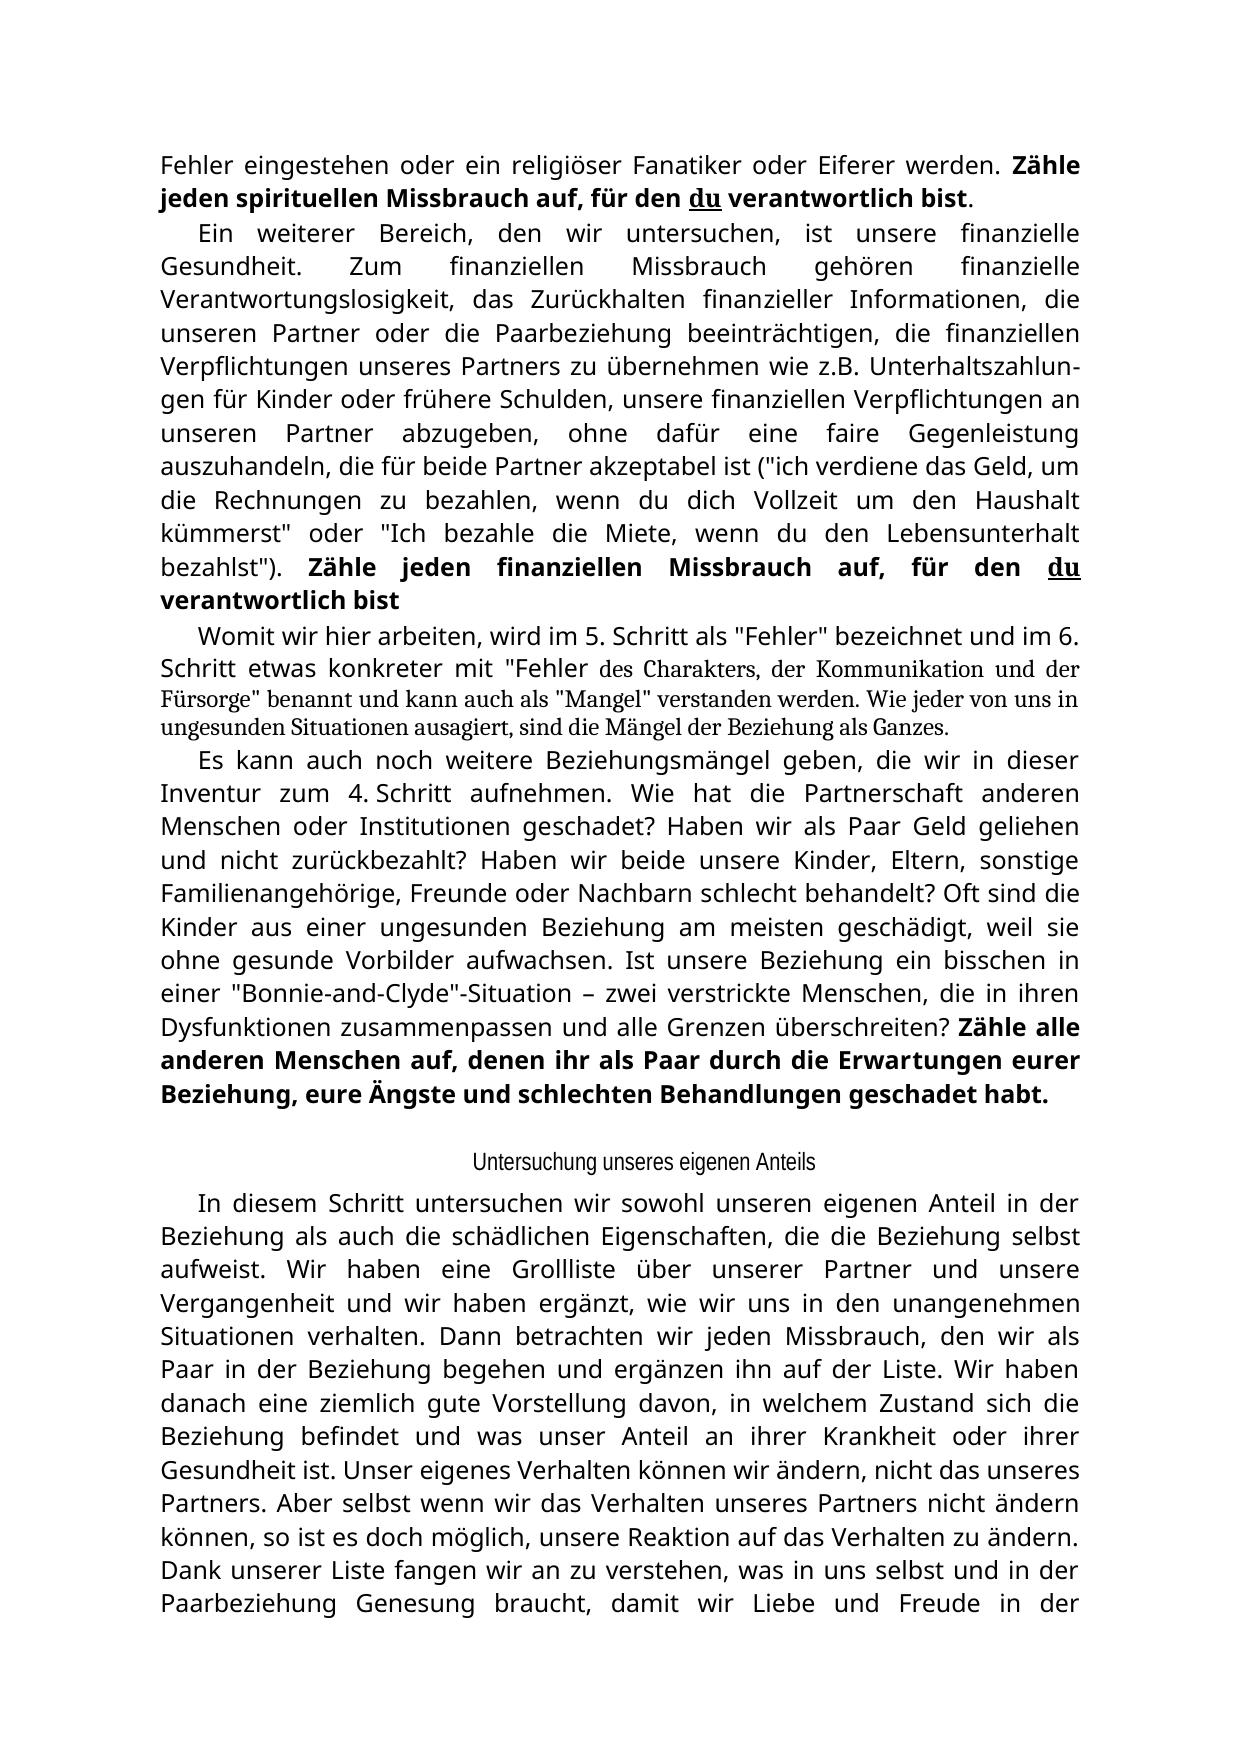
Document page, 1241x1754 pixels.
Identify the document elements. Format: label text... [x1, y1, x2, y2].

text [160, 148, 1080, 214]
text Es kann auch noch weitere Beziehungsmängel geben, die wir in dieser Inventur zum 4. Schritt aufnehmen. Wie hat die Partnerschaft anderen Menschen oder Institutionen geschadet? Haben wir als Paar Geld geliehen und nicht zurückbezahlt? Haben wir beide unsere Kinder, Eltern, sonstige Familienangehörige, Freunde oder Nachbarn schlecht behandelt? Oft sind die Kinder aus einer ungesunden Beziehung am meisten geschädigt, weil sie ohne gesunde Vorbilder aufwachsen. Ist unsere Beziehung ein bisschen in einer "Bonnie-and-Clyde"-Situation – zwei verstrickte Menschen, die in ihren Dysfunktionen zusammenpassen und alle Grenzen überschreiten? Zähle alle anderen Menschen auf, denen ihr als Paar durch die Erwartungen eurer Beziehung, eure Ängste und schlechten Behandlungen geschadet habt. [160, 743, 1080, 1111]
text Untersuchung unseres eigenen Anteils [472, 1147, 1093, 1176]
text Womit wir hier arbeiten, wird im 5. Schritt als "Fehler" bezeichnet und im 6. Schritt etwas konkreter mit "Fehler des Charakters, der Kommunikation und der Fürsorge" benannt und kann auch als "Mangel" verstanden werden. Wie jeder von uns in ungesunden Situationen ausagiert, sind die Mängel der Beziehung als Ganzes. [160, 618, 1080, 741]
text Ein weiterer Bereich, den wir untersuchen, ist unsere finanzielle Gesundheit. Zum finanziellen Missbrauch gehören finanzielle Verantwortungslosigkeit, das Zurückhalten finanzieller Informationen, die unseren Partner oder die Paarbeziehung beeinträchtigen, die finanziellen Verpflichtungen unseres Partners zu übernehmen wie z.B. Unterhaltszahlungen für Kinder oder frühere Schulden, unsere finanziellen Verpflichtungen an unseren Partner abzugeben, ohne dafür eine faire Gegenleistung auszuhandeln, die für beide Partner akzeptabel ist ("ich verdiene das Geld, um die Rechnungen zu bezahlen, wenn du dich Vollzeit um den Haushalt kümmerst" oder "Ich bezahle die Miete, wenn du den Lebensunterhalt bezahlst"). Zähle jeden finanziellen Missbrauch auf, für den du verantwortlich bist [160, 216, 1080, 617]
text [160, 1186, 1080, 1620]
